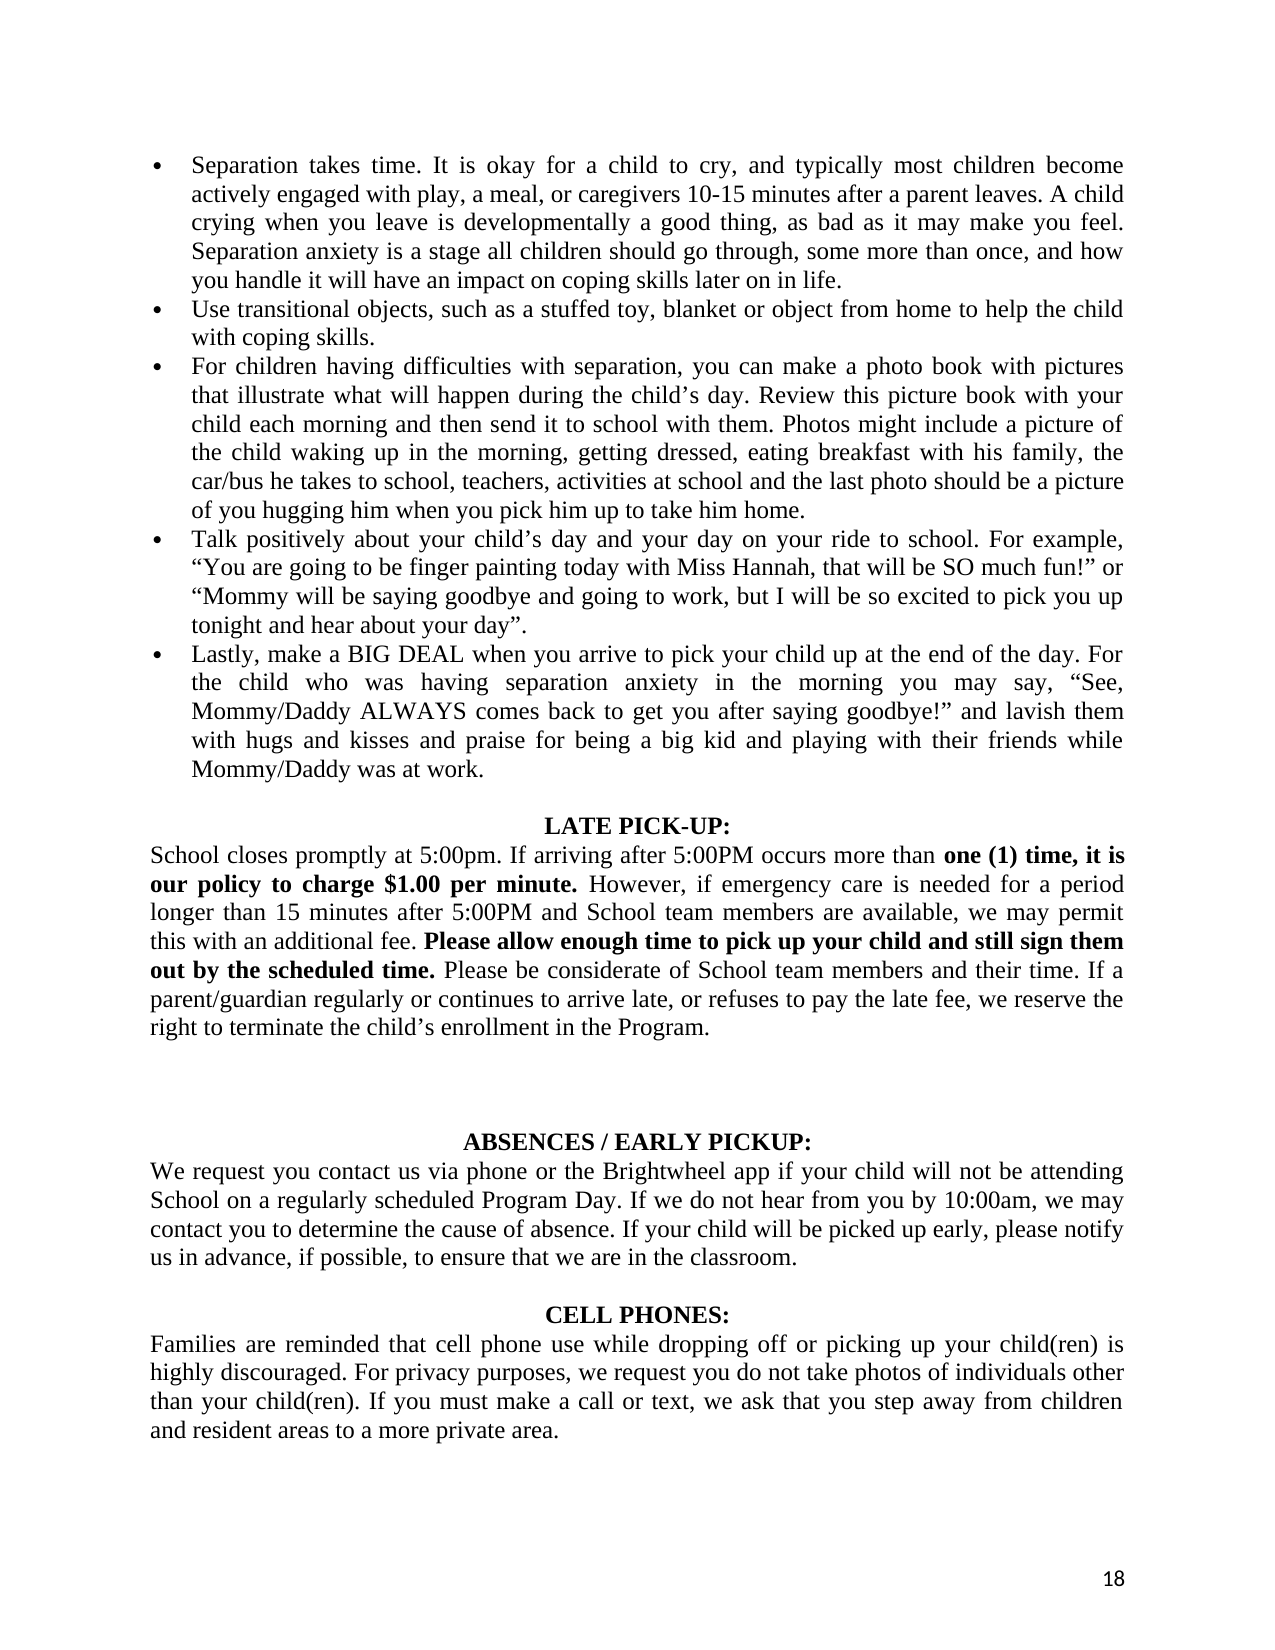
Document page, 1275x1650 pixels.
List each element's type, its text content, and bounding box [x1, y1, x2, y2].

text Families are reminded that cell phone use while dropping off or picking up your child(ren) is highly discouraged. For privacy purposes, we request you do not take photos of individuals other than your child(ren). If you must make a call or text, we ask that you step away from children and resident areas to a more private area. [150, 1329, 1125, 1444]
text LATE PICK-UP: [150, 811, 1125, 840]
text We request you contact us via phone or the Brightwheel app if your child will not be attending School on a regularly scheduled Program Day. If we do not hear from you by 10:00am, we may contact you to determine the cause of absence. If your child will be picked up early, please notify us in advance, if possible, to ensure that we are in the classroom. [150, 1156, 1125, 1271]
text CELL PHONES: [150, 1300, 1125, 1329]
list For children having difficulties with separation, you can make a photo book with pictures that illustrate what will happen during the child’s day. Review this picture book with your child each morning and then send it to school with them. Photos might include a picture of the child waking up in the morning, getting dressed, eating breakfast with his family, the car/bus he takes to school, teachers, activities at school and the last photo should be a picture of you hugging him when you pick him up to take him home. [154, 351, 1125, 524]
list Separation takes time. It is okay for a child to cry, and typically most children become actively engaged with play, a meal, or caregivers 10-15 minutes after a parent leaves. A child crying when you leave is developmentally a good thing, as bad as it may make you feel. Separation anxiety is a stage all children should go through, some more than once, and how you handle it will have an impact on coping skills later on in life. [154, 150, 1125, 294]
list Talk positively about your child’s day and your day on your ride to school. For example, “You are going to be finger painting today with Miss Hannah, that will be SO much fun!” or “Mommy will be saying goodbye and going to work, but I will be so excited to pick you up tonight and hear about your day”. [154, 524, 1125, 639]
list Use transitional objects, such as a stuffed toy, blanket or object from home to help the child with coping skills. [154, 294, 1125, 351]
text School closes promptly at 5:00pm. If arriving after 5:00PM occurs more than one (1) time, it is our policy to charge $1.00 per minute. However, if emergency care is needed for a period longer than 15 minutes after 5:00PM and School team members are available, we may permit this with an additional fee. Please allow enough time to pick up your child and still sign them out by the scheduled time. Please be considerate of School team members and their time. If a parent/guardian regularly or continues to arrive late, or refuses to pay the late fee, we reserve the right to terminate the child’s enrollment in the Program. [150, 840, 1125, 1041]
text ABSENCES / EARLY PICKUP: [150, 1127, 1125, 1156]
list Lastly, make a BIG DEAL when you arrive to pick your child up at the end of the day. For the child who was having separation anxiety in the morning you may say, “See, Mommy/Daddy ALWAYS comes back to get you after saying goodbye!” and lavish them with hugs and kisses and praise for being a big kid and playing with their friends while Mommy/Daddy was at work. [154, 639, 1125, 782]
